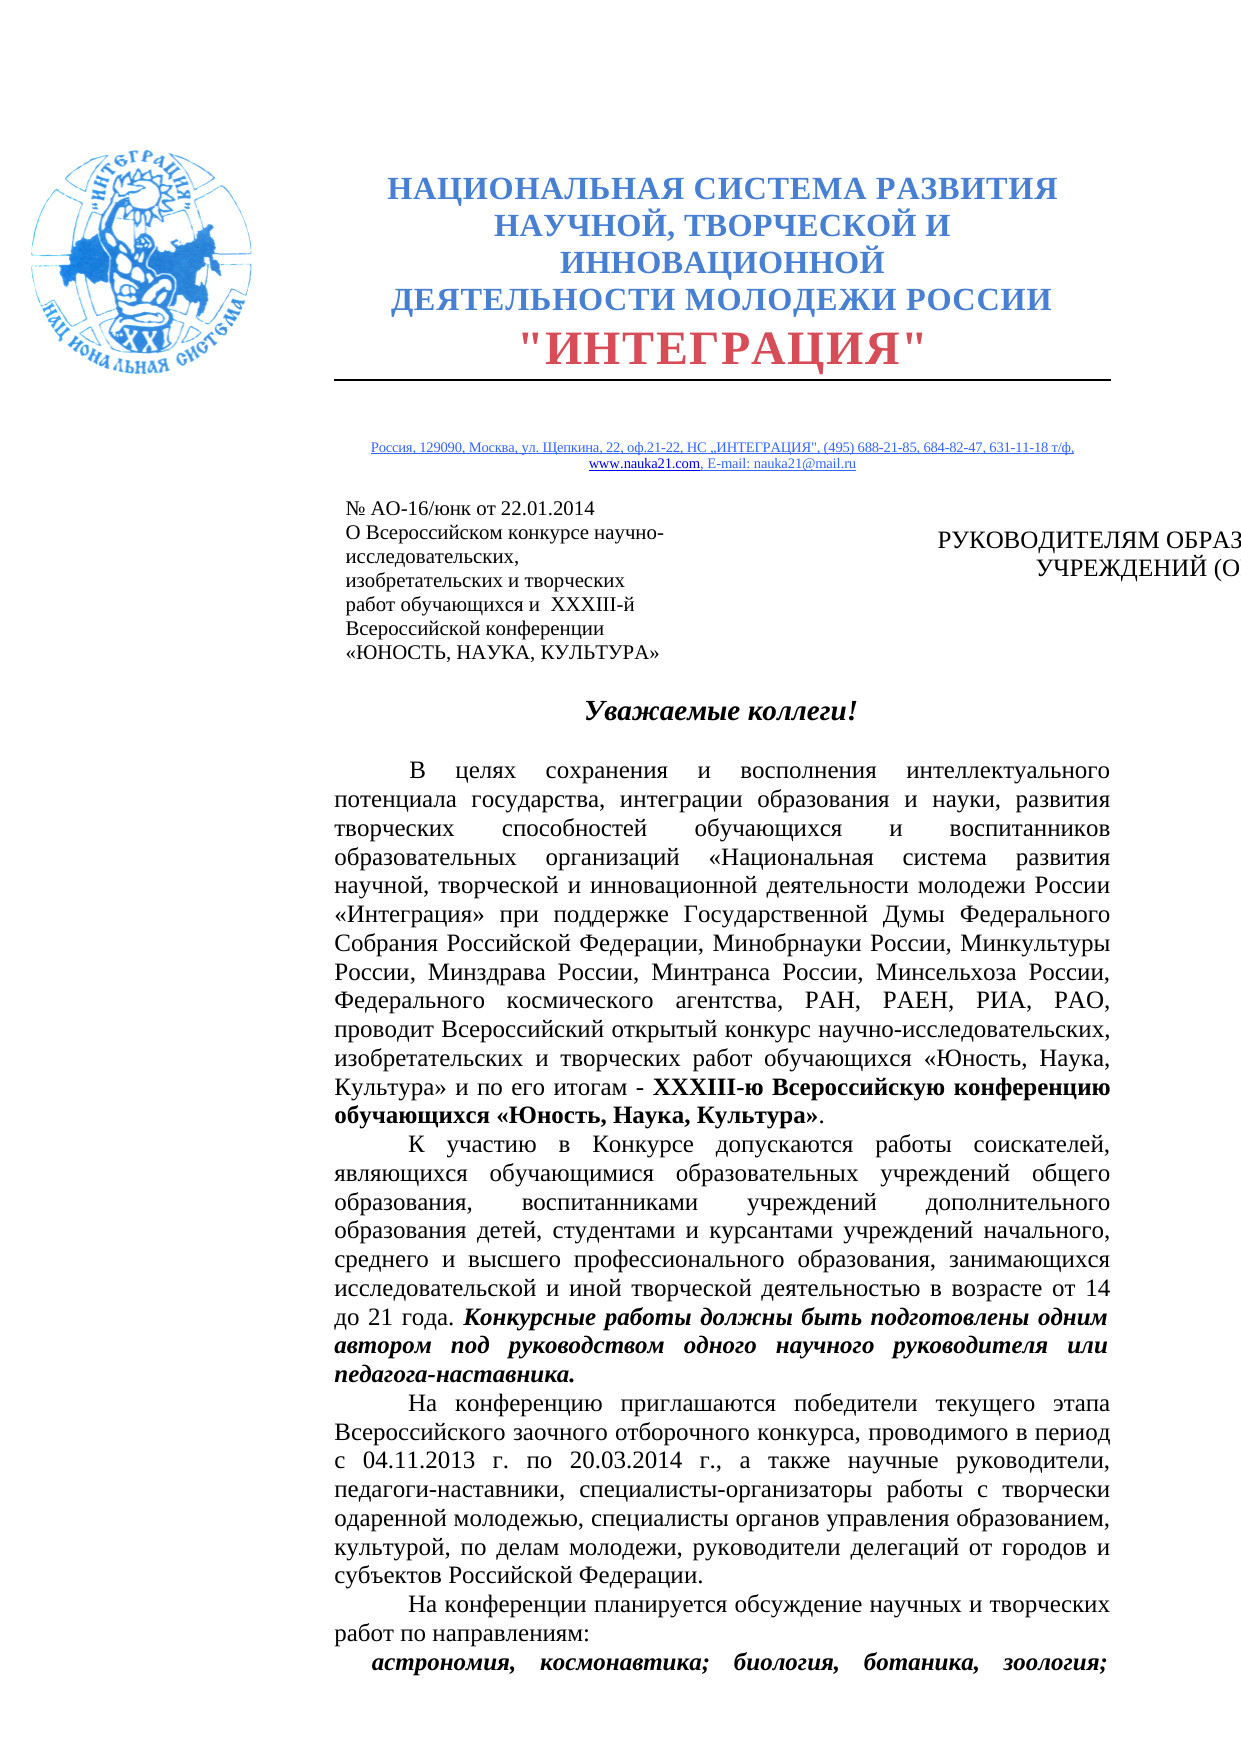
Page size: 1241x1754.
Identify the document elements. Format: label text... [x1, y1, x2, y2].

text На конференцию приглашаются победители текущего этапа Всероссийского заочного отборочного конкурса, проводимого в период с 04.11.2013 г. по 20.03.2014 г., а также научные руководители, педагоги-наставники, специалисты-организаторы работы с творчески одаренной молодежью, специалисты органов управления образованием, культурой, по делам молодежи, руководители делегаций от городов и субъектов Российской Федерации. [334, 1388, 1111, 1589]
text "ИНТЕГРАЦИЯ" [334, 320, 1111, 375]
table_header № АО-16/юнк от 22.01.2014 О Всероссийском конкурсе научно-исследовательских, изобретательских и творческих работ обучающихся и XXXIII-й Всероссийской конференции «ЮНОСТЬ, НАУКА, КУЛЬТУРА» [334, 496, 685, 664]
text НАЦИОНАЛЬНАЯ СИСТЕМА РАЗВИТИЯ [334, 170, 1111, 207]
text ДЕЯТЕЛЬНОСТИ МОЛОДЕЖИ РОССИИ [334, 281, 1109, 318]
text На конференции планируется обсуждение научных и творческих работ по направлениям: [334, 1589, 1111, 1647]
picture [31, 150, 252, 374]
text В целях сохранения и восполнения интеллектуального потенциала государства, интеграции образования и науки, развития творческих способностей обучающихся и воспитанников образовательных организаций «Национальная система развития научной, творческой и инновационной деятельности молодежи России «Интеграция» при поддержке Государственной Думы Федерального Собрания Российской Федерации, Минобрнауки России, Минкультуры России, Минздрава России, Минтранса России, Минсельхоза России, Федерального космического агентства, РАН, РАЕН, РИА, РАО, проводит Всероссийский открытый конкурс научно-исследовательских, изобретательских и творческих работ обучающихся «Юность, Наука, Культура» и по его итогам - XXXIII-ю Всероссийскую конференцию обучающихся «Юность, Наука, Культура». [334, 755, 1111, 1129]
text К участию в Конкурсе допускаются работы соискателей, являющихся обучающимися образовательных учреждений общего образования, воспитанниками учреждений дополнительного образования детей, студентами и курсантами учреждений начального, среднего и высшего профессионального образования, занимающихся исследовательской и иной творческой деятельностью в возрасте от 14 до 21 года. Конкурсные работы должны быть подготовлены одним автором под руководством одного научного руководителя или педагога-наставника. [334, 1129, 1111, 1388]
text Уважаемые коллеги! [334, 693, 1111, 727]
text НАУЧНОЙ, ТВОРЧЕСКОЙ И ИННОВАЦИОННОЙ [334, 207, 1111, 281]
text Россия, 129090, Москва, ул. Щепкина, 22, оф.21-22, НС „ИНТЕГРАЦИЯ", (495) 688-21-85, 684-82-47, 631-11-18 т/ф, www.nauka21.com, E-mail: nauka21@mail.ru [334, 438, 1111, 472]
table_header РУКОВОДИТЕЛЯМ ОБРАЗОВАТЕЛЬНЫХ УЧРЕЖДЕНИЙ (ОРГАНИЗАЦИЙ) (по списку) [685, 496, 1240, 664]
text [334, 1647, 1111, 1675]
